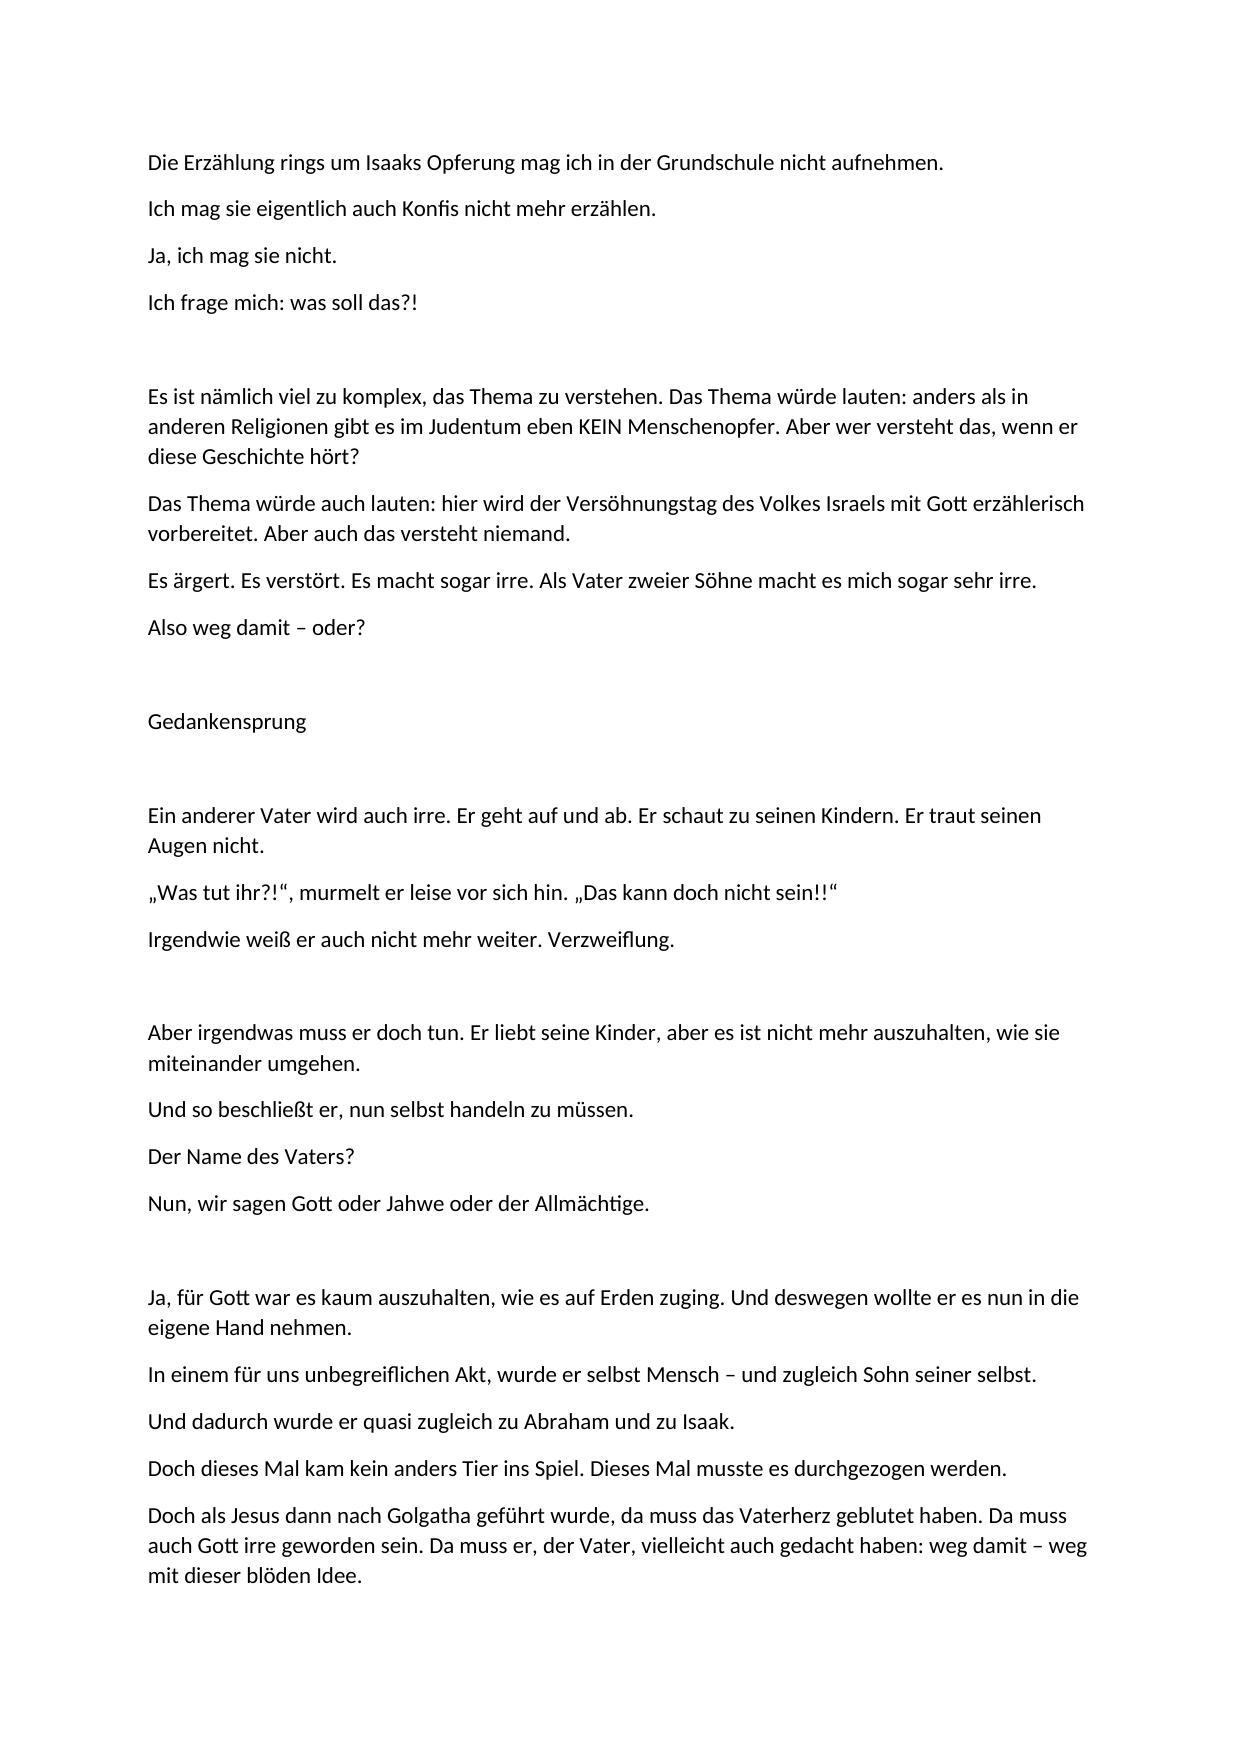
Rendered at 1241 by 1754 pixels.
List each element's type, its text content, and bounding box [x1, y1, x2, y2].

text Das Thema würde auch lauten: hier wird der Versöhnungstag des Volkes Israels mit Gott erzählerisch vorbereitet. Aber auch das versteht niemand. [148, 489, 1093, 547]
text Ja, für Gott war es kaum auszuhalten, wie es auf Erden zuging. Und deswegen wollte er es nun in die eigene Hand nehmen. [148, 1283, 1093, 1341]
text Gedankensprung [148, 707, 1093, 735]
text „Was tut ihr?!“, murmelt er leise vor sich hin. „Das kann doch nicht sein!!“ [148, 878, 1093, 906]
text In einem für uns unbegreiflichen Akt, wurde er selbst Mensch – und zugleich Sohn seiner selbst. [148, 1360, 1093, 1388]
text Die Erzählung rings um Isaaks Opferung mag ich in der Grundschule nicht aufnehmen. [148, 148, 1093, 176]
text Und dadurch wurde er quasi zugleich zu Abraham und zu Isaak. [148, 1407, 1093, 1435]
text Nun, wir sagen Gott oder Jahwe oder der Allmächtige. [148, 1189, 1093, 1217]
text Und so beschließt er, nun selbst handeln zu müssen. [148, 1096, 1093, 1123]
text Ich frage mich: was soll das?! [148, 288, 1093, 316]
text Aber irgendwas muss er doch tun. Er liebt seine Kinder, aber es ist nicht mehr auszuhalten, wie sie miteinander umgehen. [148, 1018, 1093, 1077]
text Doch dieses Mal kam kein anders Tier ins Spiel. Dieses Mal musste es durchgezogen werden. [148, 1454, 1093, 1482]
text Ich mag sie eigentlich auch Konfis nicht mehr erzählen. [148, 194, 1093, 222]
text Es ist nämlich viel zu komplex, das Thema zu verstehen. Das Thema würde lauten: anders als in anderen Religionen gibt es im Judentum eben KEIN Menschenopfer. Aber wer versteht das, wenn er diese Geschichte hört? [148, 382, 1093, 470]
text Ja, ich mag sie nicht. [148, 241, 1093, 269]
text Es ärgert. Es verstört. Es macht sogar irre. Als Vater zweier Söhne macht es mich sogar sehr irre. [148, 566, 1093, 594]
text Der Name des Vaters? [148, 1142, 1093, 1170]
text Irgendwie weiß er auch nicht mehr weiter. Verzweiflung. [148, 925, 1093, 953]
text Ein anderer Vater wird auch irre. Er geht auf und ab. Er schaut zu seinen Kindern. Er traut seinen Augen nicht. [148, 801, 1093, 859]
text Also weg damit – oder? [148, 613, 1093, 641]
text Doch als Jesus dann nach Golgatha geführt wurde, da muss das Vaterherz geblutet haben. Da muss auch Gott irre geworden sein. Da muss er, der Vater, vielleicht auch gedacht haben: weg damit – weg mit dieser blöden Idee. [148, 1501, 1093, 1589]
